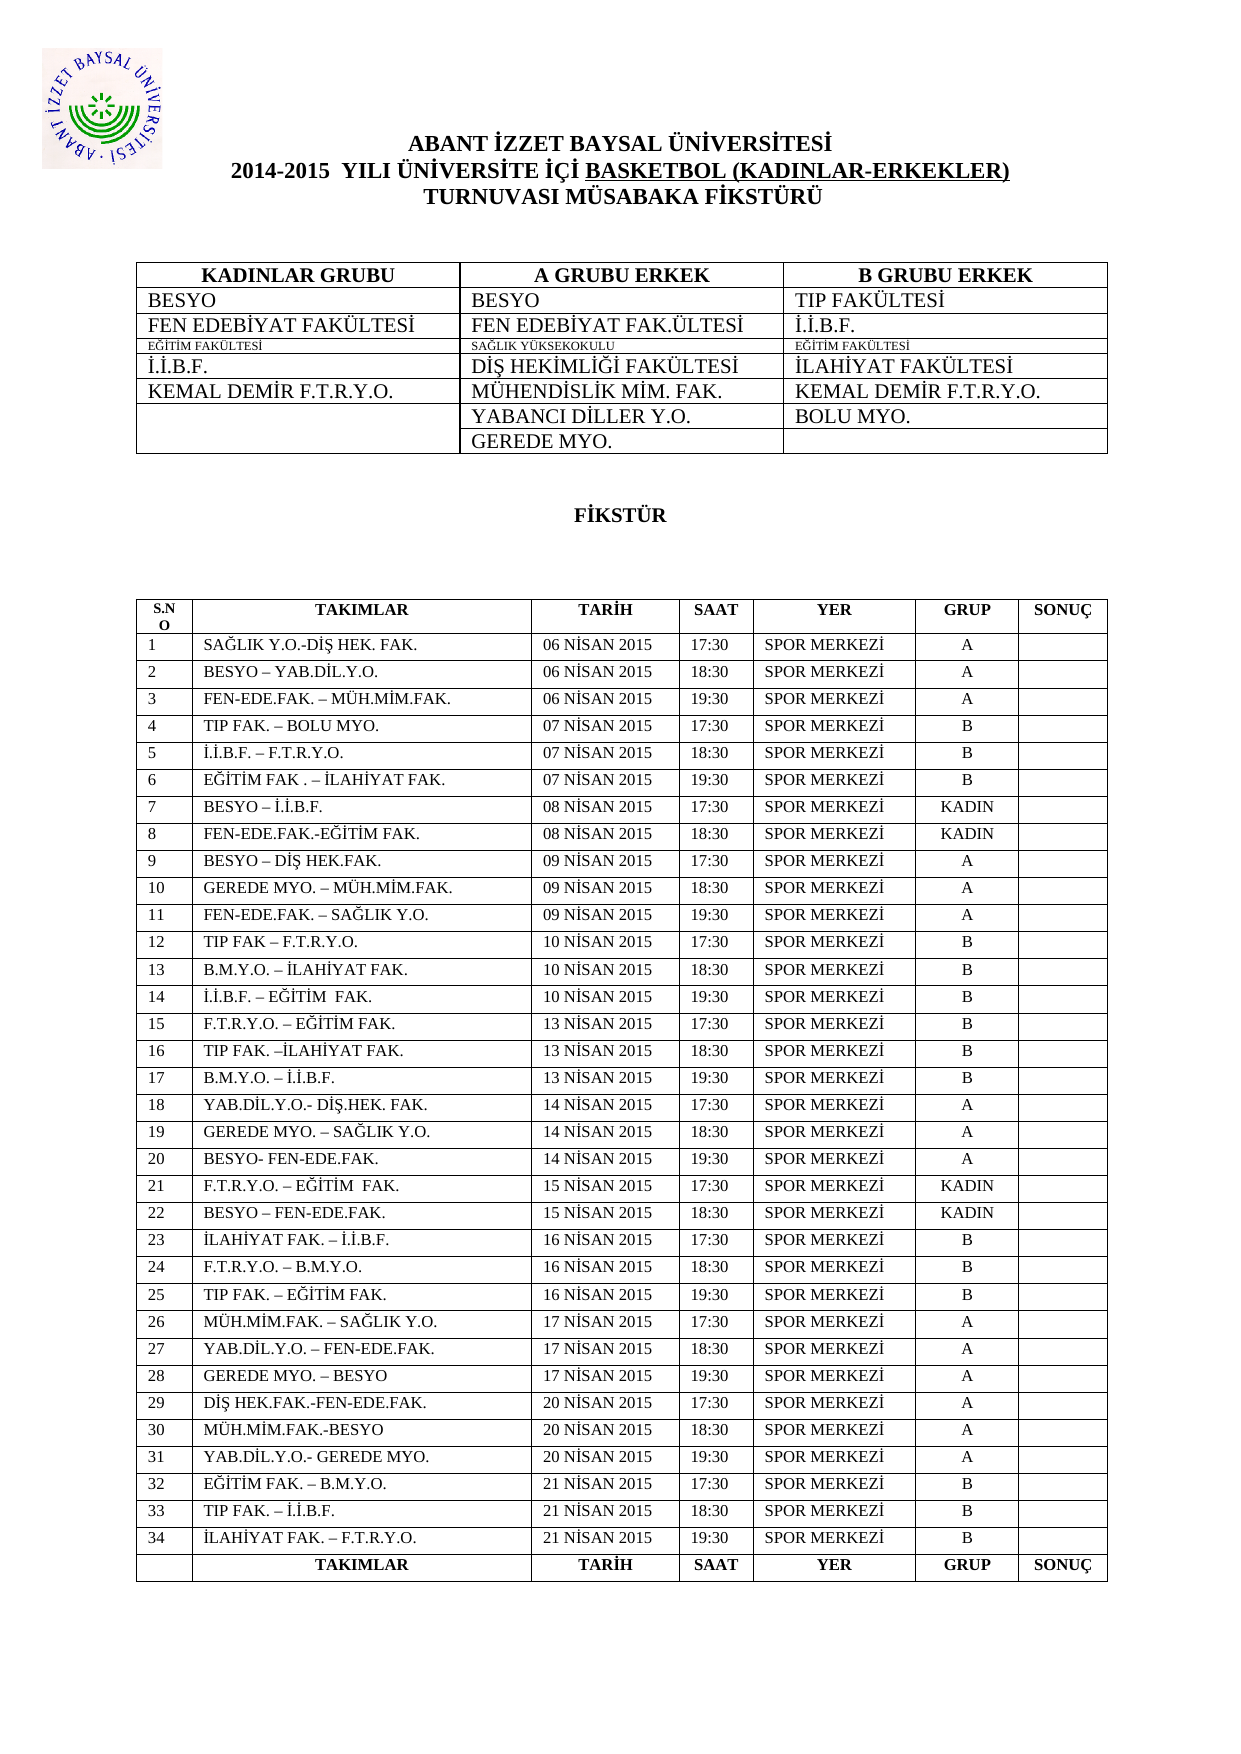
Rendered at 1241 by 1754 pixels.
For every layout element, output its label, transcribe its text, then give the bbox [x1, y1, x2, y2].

table_cell [137, 1555, 192, 1581]
table_cell B [916, 743, 1018, 769]
table_cell SAAT [680, 1555, 753, 1581]
table_cell BESYO [461, 288, 783, 312]
table_cell F.T.R.Y.O. – B.M.Y.O. [193, 1257, 531, 1283]
table_cell SPOR MERKEZİ [754, 905, 915, 931]
table_cell YAB.DİL.Y.O. – FEN-EDE.FAK. [193, 1339, 531, 1364]
table_cell B [916, 1068, 1018, 1094]
table_cell [1019, 1122, 1107, 1148]
table_cell 28 [137, 1366, 192, 1392]
table_cell 19 [137, 1122, 192, 1148]
table_cell [1019, 1420, 1107, 1446]
table_cell 14 NİSAN 2015 [532, 1149, 679, 1175]
table_cell 10 [137, 878, 192, 904]
table_cell [1019, 689, 1107, 714]
table_cell B [916, 1501, 1018, 1527]
table_cell SPOR MERKEZİ [754, 932, 915, 958]
table_cell 06 NİSAN 2015 [532, 661, 679, 687]
table_cell İ.İ.B.F. – EĞİTİM FAK. [193, 986, 531, 1012]
table_cell 17:30 [680, 716, 753, 742]
table_cell SPOR MERKEZİ [754, 770, 915, 796]
table_cell SAĞLIK Y.O.-DİŞ HEK. FAK. [193, 634, 531, 660]
table_cell SPOR MERKEZİ [754, 716, 915, 742]
table_cell A [916, 1339, 1018, 1364]
table_cell 13 NİSAN 2015 [532, 1014, 679, 1039]
table_cell 20 NİSAN 2015 [532, 1420, 679, 1446]
table_cell 11 [137, 905, 192, 931]
table_cell [1019, 986, 1107, 1012]
table_cell [1019, 1014, 1107, 1039]
table_cell İLAHİYAT FAK. – F.T.R.Y.O. [193, 1528, 531, 1554]
table_cell [1019, 1366, 1107, 1392]
table_cell B [916, 986, 1018, 1012]
table_cell [1019, 1311, 1107, 1337]
table_cell [1019, 661, 1107, 687]
table_cell A [916, 1447, 1018, 1473]
table_cell FEN-EDE.FAK. – SAĞLIK Y.O. [193, 905, 531, 931]
table_cell A [916, 878, 1018, 904]
table_cell 17:30 [680, 1230, 753, 1256]
table_cell 14 NİSAN 2015 [532, 1095, 679, 1121]
table_cell [1019, 878, 1107, 904]
table_cell 15 NİSAN 2015 [532, 1203, 679, 1229]
table_cell [1019, 1393, 1107, 1419]
table_cell [1019, 1068, 1107, 1094]
table_cell B [916, 1041, 1018, 1067]
table_header B GRUBU ERKEK [784, 263, 1107, 287]
table_cell 26 [137, 1311, 192, 1337]
table_cell YAB.DİL.Y.O.- DİŞ.HEK. FAK. [193, 1095, 531, 1121]
table_cell [1019, 1339, 1107, 1364]
table_cell A [916, 1095, 1018, 1121]
table_cell 17:30 [680, 1474, 753, 1500]
table_cell 10 NİSAN 2015 [532, 959, 679, 985]
table_cell 14 [137, 986, 192, 1012]
table_cell SPOR MERKEZİ [754, 1528, 915, 1554]
table_cell SPOR MERKEZİ [754, 1095, 915, 1121]
table_cell 14 NİSAN 2015 [532, 1122, 679, 1148]
table_cell BESYO – DİŞ HEK.FAK. [193, 851, 531, 877]
text 2014-2015 YILI ÜNİVERSİTE İÇİ BASKETBOL (KADINLAR-ERKEKLER) [148, 157, 1093, 183]
table_cell 21 NİSAN 2015 [532, 1474, 679, 1500]
table_cell BESYO – YAB.DİL.Y.O. [193, 661, 531, 687]
table_cell EĞİTİM FAKÜLTESİ [137, 339, 459, 353]
table_header SONUÇ [1019, 600, 1107, 633]
text ABANT İZZET BAYSAL ÜNİVERSİTESİ [163, 130, 1093, 157]
table_cell KEMAL DEMİR F.T.R.Y.O. [137, 379, 459, 403]
table_header TARİH [532, 600, 679, 633]
table_cell KADIN [916, 1176, 1018, 1202]
table_cell 18:30 [680, 1339, 753, 1364]
table_cell 17:30 [680, 1014, 753, 1039]
table_cell 18:30 [680, 824, 753, 850]
table_cell 10 NİSAN 2015 [532, 986, 679, 1012]
table_cell SPOR MERKEZİ [754, 1393, 915, 1419]
table_cell 17:30 [680, 1095, 753, 1121]
table_cell 18:30 [680, 1203, 753, 1229]
table_cell SPOR MERKEZİ [754, 1203, 915, 1229]
table_cell EĞİTİM FAK . – İLAHİYAT FAK. [193, 770, 531, 796]
table_cell B [916, 716, 1018, 742]
table_cell A [916, 689, 1018, 714]
table_cell GEREDE MYO. [461, 429, 783, 453]
table_cell 18:30 [680, 1420, 753, 1446]
table_cell B [916, 770, 1018, 796]
table_cell SONUÇ [1019, 1555, 1107, 1581]
table_cell 17 [137, 1068, 192, 1094]
table_cell [1019, 1528, 1107, 1554]
table_cell A [916, 1122, 1018, 1148]
table_cell 3 [137, 689, 192, 714]
table_cell 17:30 [680, 1311, 753, 1337]
table_cell 12 [137, 932, 192, 958]
table_cell BESYO [137, 288, 459, 312]
table_cell 9 [137, 851, 192, 877]
table_cell SPOR MERKEZİ [754, 1501, 915, 1527]
table_cell SPOR MERKEZİ [754, 1447, 915, 1473]
table_cell 19:30 [680, 905, 753, 931]
table_cell 5 [137, 743, 192, 769]
table_cell YAB.DİL.Y.O.- GEREDE MYO. [193, 1447, 531, 1473]
table_cell 21 [137, 1176, 192, 1202]
table_header S.NO [137, 600, 192, 633]
table_cell 19:30 [680, 1447, 753, 1473]
table_cell 22 [137, 1203, 192, 1229]
table_cell B [916, 1528, 1018, 1554]
table_cell SAĞLIK YÜKSEKOKULU [461, 339, 783, 353]
table_cell [1019, 1284, 1107, 1310]
table_cell İ.İ.B.F. [784, 314, 1107, 337]
table_cell SPOR MERKEZİ [754, 1176, 915, 1202]
table_cell 08 NİSAN 2015 [532, 797, 679, 823]
table_cell GRUP [916, 1555, 1018, 1581]
table_cell [1019, 1203, 1107, 1229]
table_cell 09 NİSAN 2015 [532, 878, 679, 904]
table_cell 4 [137, 716, 192, 742]
table_cell 30 [137, 1420, 192, 1446]
table_cell SPOR MERKEZİ [754, 1041, 915, 1067]
picture [42, 48, 163, 169]
table_cell B [916, 959, 1018, 985]
table_cell 7 [137, 797, 192, 823]
table_cell 27 [137, 1339, 192, 1364]
table_cell 31 [137, 1447, 192, 1473]
table_cell [1019, 743, 1107, 769]
table_cell SPOR MERKEZİ [754, 1366, 915, 1392]
table_cell [1019, 634, 1107, 660]
table_cell 16 NİSAN 2015 [532, 1284, 679, 1310]
table_cell 20 NİSAN 2015 [532, 1447, 679, 1473]
table_cell 09 NİSAN 2015 [532, 905, 679, 931]
table_cell FEN-EDE.FAK.-EĞİTİM FAK. [193, 824, 531, 850]
table_cell SPOR MERKEZİ [754, 878, 915, 904]
table_cell A [916, 851, 1018, 877]
table_cell SPOR MERKEZİ [754, 1230, 915, 1256]
table_cell TIP FAK. – BOLU MYO. [193, 716, 531, 742]
table_header GRUP [916, 600, 1018, 633]
table_cell KEMAL DEMİR F.T.R.Y.O. [784, 379, 1107, 403]
table_cell SPOR MERKEZİ [754, 1474, 915, 1500]
table_header A GRUBU ERKEK [461, 263, 783, 287]
table_cell F.T.R.Y.O. – EĞİTİM FAK. [193, 1014, 531, 1039]
table_cell 8 [137, 824, 192, 850]
table_cell 21 NİSAN 2015 [532, 1528, 679, 1554]
table_cell TARİH [532, 1555, 679, 1581]
table_cell 24 [137, 1257, 192, 1283]
table_cell B [916, 1257, 1018, 1283]
table_cell A [916, 1311, 1018, 1337]
table_cell 23 [137, 1230, 192, 1256]
table_cell [1019, 824, 1107, 850]
table_cell BESYO – FEN-EDE.FAK. [193, 1203, 531, 1229]
table_cell 17:30 [680, 1393, 753, 1419]
table_cell 19:30 [680, 1528, 753, 1554]
table_cell 18:30 [680, 1501, 753, 1527]
table_cell GEREDE MYO. – MÜH.MİM.FAK. [193, 878, 531, 904]
table_cell İ.İ.B.F. [137, 354, 459, 378]
table_cell A [916, 1366, 1018, 1392]
table_cell SPOR MERKEZİ [754, 851, 915, 877]
table_cell 19:30 [680, 986, 753, 1012]
table_cell B [916, 1284, 1018, 1310]
table_cell SPOR MERKEZİ [754, 1257, 915, 1283]
table_cell 16 [137, 1041, 192, 1067]
table_cell 20 [137, 1149, 192, 1175]
table_cell SPOR MERKEZİ [754, 1420, 915, 1446]
table_cell [1019, 1041, 1107, 1067]
table_cell FEN EDEBİYAT FAKÜLTESİ [137, 314, 459, 337]
table_cell [1019, 1501, 1107, 1527]
table_cell A [916, 905, 1018, 931]
table_cell TIP FAK. – EĞİTİM FAK. [193, 1284, 531, 1310]
table_cell 18:30 [680, 743, 753, 769]
table_cell B.M.Y.O. – İLAHİYAT FAK. [193, 959, 531, 985]
table_cell YABANCI DİLLER Y.O. [461, 404, 783, 428]
table_cell BOLU MYO. [784, 404, 1107, 428]
table_cell 18:30 [680, 959, 753, 985]
table_cell MÜHENDİSLİK MİM. FAK. [461, 379, 783, 403]
table_cell 18:30 [680, 878, 753, 904]
table_cell DİŞ HEK.FAK.-FEN-EDE.FAK. [193, 1393, 531, 1419]
table_cell 07 NİSAN 2015 [532, 770, 679, 796]
table_cell 06 NİSAN 2015 [532, 689, 679, 714]
table_cell SPOR MERKEZİ [754, 959, 915, 985]
table_cell [1019, 716, 1107, 742]
table_cell [784, 429, 1107, 453]
table_cell 33 [137, 1501, 192, 1527]
table_cell GEREDE MYO. – SAĞLIK Y.O. [193, 1122, 531, 1148]
table_cell [1019, 797, 1107, 823]
table_cell KADIN [916, 797, 1018, 823]
table_cell B [916, 1230, 1018, 1256]
table_cell 18 [137, 1095, 192, 1121]
table_cell 15 NİSAN 2015 [532, 1176, 679, 1202]
table_cell 1 [137, 634, 192, 660]
table_cell B [916, 1474, 1018, 1500]
table_cell 07 NİSAN 2015 [532, 743, 679, 769]
table_cell 2 [137, 661, 192, 687]
table_cell TIP FAK. – İ.İ.B.F. [193, 1501, 531, 1527]
table_cell 18:30 [680, 661, 753, 687]
table_cell 17:30 [680, 851, 753, 877]
table_cell [1019, 1095, 1107, 1121]
table_cell BESYO – İ.İ.B.F. [193, 797, 531, 823]
table_cell A [916, 661, 1018, 687]
table_cell A [916, 1149, 1018, 1175]
table_cell [1019, 1257, 1107, 1283]
table_cell 16 NİSAN 2015 [532, 1257, 679, 1283]
table_cell 19:30 [680, 1284, 753, 1310]
table_cell TIP FAK. –İLAHİYAT FAK. [193, 1041, 531, 1067]
table_cell 09 NİSAN 2015 [532, 851, 679, 877]
table_cell 19:30 [680, 1149, 753, 1175]
table_cell 16 NİSAN 2015 [532, 1230, 679, 1256]
table_cell 6 [137, 770, 192, 796]
table_cell 32 [137, 1474, 192, 1500]
table_cell [137, 404, 459, 453]
table_cell F.T.R.Y.O. – EĞİTİM FAK. [193, 1176, 531, 1202]
table_cell 18:30 [680, 1257, 753, 1283]
table_cell 17:30 [680, 1176, 753, 1202]
table_cell 13 [137, 959, 192, 985]
table_cell 10 NİSAN 2015 [532, 932, 679, 958]
table_cell 13 NİSAN 2015 [532, 1041, 679, 1067]
table_cell 17:30 [680, 634, 753, 660]
text TURNUVASI MÜSABAKA FİKSTÜRÜ [148, 183, 1093, 209]
table_cell B [916, 932, 1018, 958]
table_cell [1019, 1149, 1107, 1175]
table_cell B [916, 1014, 1018, 1039]
table_cell SPOR MERKEZİ [754, 1068, 915, 1094]
table_cell [1019, 1230, 1107, 1256]
table_cell [1019, 932, 1107, 958]
table_cell 18:30 [680, 1122, 753, 1148]
table_cell 19:30 [680, 1366, 753, 1392]
table_cell [1019, 959, 1107, 985]
table_cell SPOR MERKEZİ [754, 1122, 915, 1148]
table_cell TAKIMLAR [193, 1555, 531, 1581]
table_cell DİŞ HEKİMLİĞİ FAKÜLTESİ [461, 354, 783, 378]
table_cell KADIN [916, 824, 1018, 850]
table_cell FEN-EDE.FAK. – MÜH.MİM.FAK. [193, 689, 531, 714]
table_cell İ.İ.B.F. – F.T.R.Y.O. [193, 743, 531, 769]
table_cell 07 NİSAN 2015 [532, 716, 679, 742]
table_header TAKIMLAR [193, 600, 531, 633]
table_cell YER [754, 1555, 915, 1581]
table_cell 17 NİSAN 2015 [532, 1366, 679, 1392]
table_cell 17:30 [680, 797, 753, 823]
table_header SAAT [680, 600, 753, 633]
table_cell 34 [137, 1528, 192, 1554]
table_header YER [754, 600, 915, 633]
table_header KADINLAR GRUBU [137, 263, 459, 287]
table_cell 21 NİSAN 2015 [532, 1501, 679, 1527]
table_cell SPOR MERKEZİ [754, 986, 915, 1012]
table_cell SPOR MERKEZİ [754, 824, 915, 850]
table_cell B.M.Y.O. – İ.İ.B.F. [193, 1068, 531, 1094]
table_cell [1019, 905, 1107, 931]
table_cell SPOR MERKEZİ [754, 634, 915, 660]
table_cell A [916, 634, 1018, 660]
text FİKSTÜR [148, 502, 1093, 527]
table_cell SPOR MERKEZİ [754, 1149, 915, 1175]
table_cell [1019, 1447, 1107, 1473]
table_cell GEREDE MYO. – BESYO [193, 1366, 531, 1392]
table_cell FEN EDEBİYAT FAK.ÜLTESİ [461, 314, 783, 337]
table_cell SPOR MERKEZİ [754, 1311, 915, 1337]
table_cell A [916, 1393, 1018, 1419]
table_cell A [916, 1420, 1018, 1446]
table_cell İLAHİYAT FAKÜLTESİ [784, 354, 1107, 378]
table_cell 06 NİSAN 2015 [532, 634, 679, 660]
table_cell [1019, 1176, 1107, 1202]
table_cell 15 [137, 1014, 192, 1039]
table_cell 19:30 [680, 1068, 753, 1094]
table_cell SPOR MERKEZİ [754, 689, 915, 714]
table_cell 19:30 [680, 689, 753, 714]
table_cell İLAHİYAT FAK. – İ.İ.B.F. [193, 1230, 531, 1256]
table_cell BESYO- FEN-EDE.FAK. [193, 1149, 531, 1175]
table_cell EĞİTİM FAKÜLTESİ [784, 339, 1107, 353]
table_cell SPOR MERKEZİ [754, 797, 915, 823]
table_cell SPOR MERKEZİ [754, 1339, 915, 1364]
table_cell [1019, 851, 1107, 877]
table_cell 08 NİSAN 2015 [532, 824, 679, 850]
table_cell TIP FAK – F.T.R.Y.O. [193, 932, 531, 958]
table_cell 13 NİSAN 2015 [532, 1068, 679, 1094]
table_cell 18:30 [680, 1041, 753, 1067]
table_cell KADIN [916, 1203, 1018, 1229]
table_cell 29 [137, 1393, 192, 1419]
table_cell [1019, 1474, 1107, 1500]
table_cell 17 NİSAN 2015 [532, 1339, 679, 1364]
table_cell MÜH.MİM.FAK. – SAĞLIK Y.O. [193, 1311, 531, 1337]
table_cell SPOR MERKEZİ [754, 661, 915, 687]
table_cell [1019, 770, 1107, 796]
table_cell 19:30 [680, 770, 753, 796]
table_cell SPOR MERKEZİ [754, 1284, 915, 1310]
table_cell 17:30 [680, 932, 753, 958]
table_cell 17 NİSAN 2015 [532, 1311, 679, 1337]
table_cell SPOR MERKEZİ [754, 743, 915, 769]
table_cell SPOR MERKEZİ [754, 1014, 915, 1039]
table_cell EĞİTİM FAK. – B.M.Y.O. [193, 1474, 531, 1500]
table_cell TIP FAKÜLTESİ [784, 288, 1107, 312]
table_cell MÜH.MİM.FAK.-BESYO [193, 1420, 531, 1446]
table_cell 25 [137, 1284, 192, 1310]
table_cell 20 NİSAN 2015 [532, 1393, 679, 1419]
